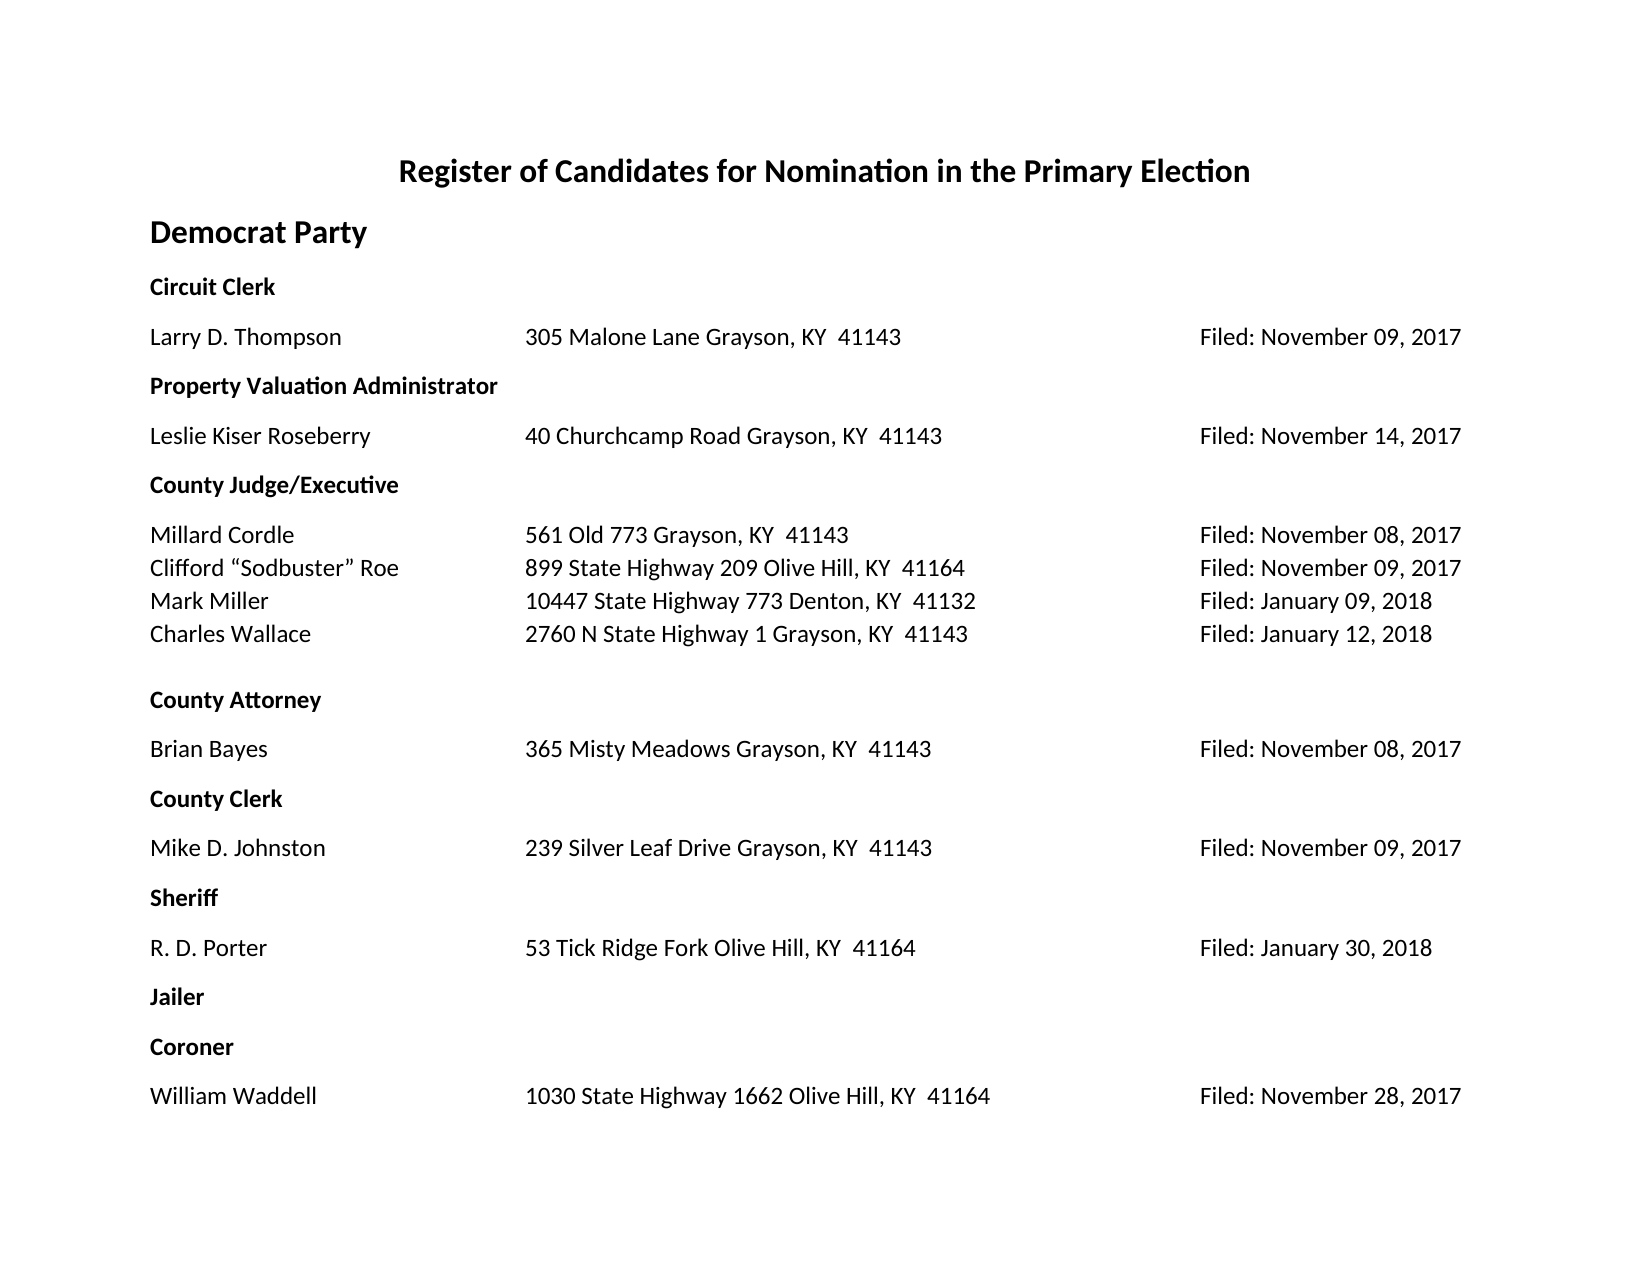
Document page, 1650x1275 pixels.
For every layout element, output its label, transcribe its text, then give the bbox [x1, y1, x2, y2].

text County Judge/Executive [150, 469, 1500, 500]
text Mike D. Johnston 239 Silver Leaf Drive Grayson, KY 41143 Filed: November 09, 2017 [150, 832, 1500, 863]
text Sheriff [150, 882, 1500, 913]
text William Waddell 1030 State Highway 1662 Olive Hill, KY 41164 Filed: November 28, 2017 [150, 1080, 1500, 1111]
text Register of Candidates for Nomination in the Primary Election [150, 150, 1500, 191]
text Millard Cordle 561 Old 773 Grayson, KY 41143 Filed: November 08, 2017 [150, 519, 1500, 550]
text Jailer [150, 981, 1500, 1012]
text Larry D. Thompson 305 Malone Lane Grayson, KY 41143 Filed: November 09, 2017 [150, 321, 1500, 351]
text Circuit Clerk [150, 271, 1500, 302]
text Clifford “Sodbuster” Roe 899 State Highway 209 Olive Hill, KY 41164 Filed: November 09, 2017 [150, 552, 1500, 583]
text Mark Miller 10447 State Highway 773 Denton, KY 41132 Filed: January 09, 2018 [150, 585, 1500, 616]
text Property Valuation Administrator [150, 370, 1500, 401]
text Leslie Kiser Roseberry 40 Churchcamp Road Grayson, KY 41143 Filed: November 14, 2017 [150, 420, 1500, 451]
text R. D. Porter 53 Tick Ridge Fork Olive Hill, KY 41164 Filed: January 30, 2018 [150, 932, 1500, 962]
text Brian Bayes 365 Misty Meadows Grayson, KY 41143 Filed: November 08, 2017 [150, 733, 1500, 764]
text County Clerk [150, 783, 1500, 813]
text Democrat Party [150, 211, 1500, 251]
text Coroner [150, 1031, 1500, 1061]
text Charles Wallace 2760 N State Highway 1 Grayson, KY 41143 Filed: January 12, 2018 [150, 618, 1500, 648]
text County Attorney [150, 684, 1500, 714]
